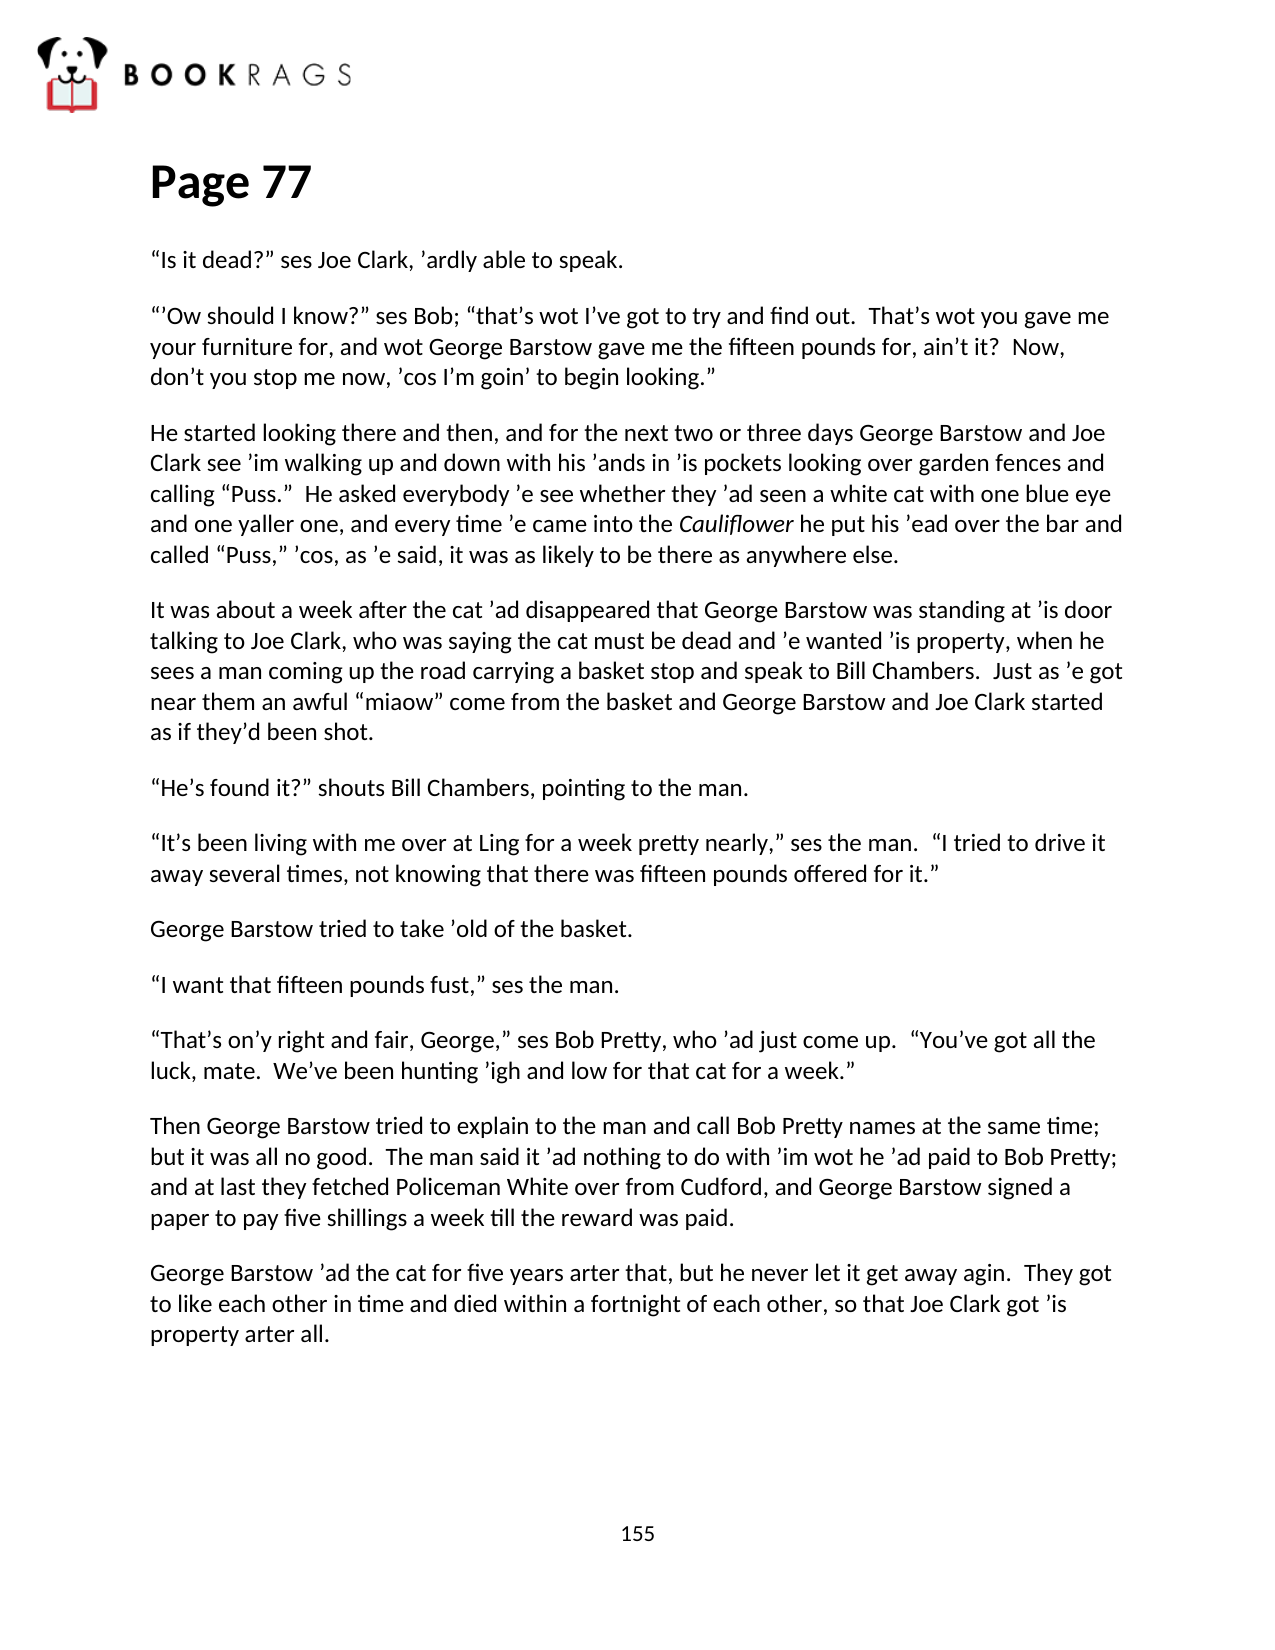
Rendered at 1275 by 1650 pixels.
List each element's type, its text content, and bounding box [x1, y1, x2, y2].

text George Barstow tried to take ’old of the basket. [150, 913, 1125, 944]
text “Is it dead?” ses Joe Clark, ’ardly able to speak. [150, 244, 1125, 275]
text Page 77 [150, 150, 1125, 211]
text George Barstow ’ad the cat for five years arter that, but he never let it get away agin. They got to like each other in time and died within a fortnight of each other, so that Joe Clark got ’is property arter all. [150, 1258, 1125, 1349]
picture [37, 37, 351, 113]
text He started looking there and then, and for the next two or three days George Barstow and Joe Clark see ’im walking up and down with his ’ands in ’is pockets looking over garden fences and calling “Puss.” He asked everybody ’e see whether they ’ad seen a white cat with one blue eye and one yaller one, and every time ’e came into the Cauliflower he put his ’ead over the bar and called “Puss,” ’cos, as ’e said, it was as likely to be there as anywhere else. [150, 417, 1125, 569]
text “’Ow should I know?” ses Bob; “that’s wot I’ve got to try and find out. That’s wot you gave me your furniture for, and wot George Barstow gave me the fifteen pounds for, ain’t it? Now, don’t you stop me now, ’cos I’m goin’ to begin looking.” [150, 300, 1125, 392]
text “I want that fifteen pounds fust,” ses the man. [150, 969, 1125, 999]
text It was about a week after the cat ’ad disappeared that George Barstow was standing at ’is door talking to Joe Clark, who was saying the cat must be dead and ’e wanted ’is property, when he sees a man coming up the road carrying a basket stop and speak to Bill Chambers. Just as ’e got near them an awful “miaow” come from the basket and George Barstow and Joe Clark started as if they’d been shot. [150, 594, 1125, 747]
text “He’s found it?” shouts Bill Chambers, pointing to the man. [150, 772, 1125, 802]
text “It’s been living with me over at Ling for a week pretty nearly,” ses the man. “I tried to drive it away several times, not knowing that there was fifteen pounds offered for it.” [150, 827, 1125, 888]
text Then George Barstow tried to explain to the man and call Bob Pretty names at the same time; but it was all no good. The man said it ’ad nothing to do with ’im wot he ’ad paid to Bob Pretty; and at last they fetched Policeman White over from Cudford, and George Barstow signed a paper to pay five shillings a week till the reward was paid. [150, 1111, 1125, 1233]
text “That’s on’y right and fair, George,” ses Bob Pretty, who ’ad just come up. “You’ve got all the luck, mate. We’ve been hunting ’igh and low for that cat for a week.” [150, 1024, 1125, 1086]
